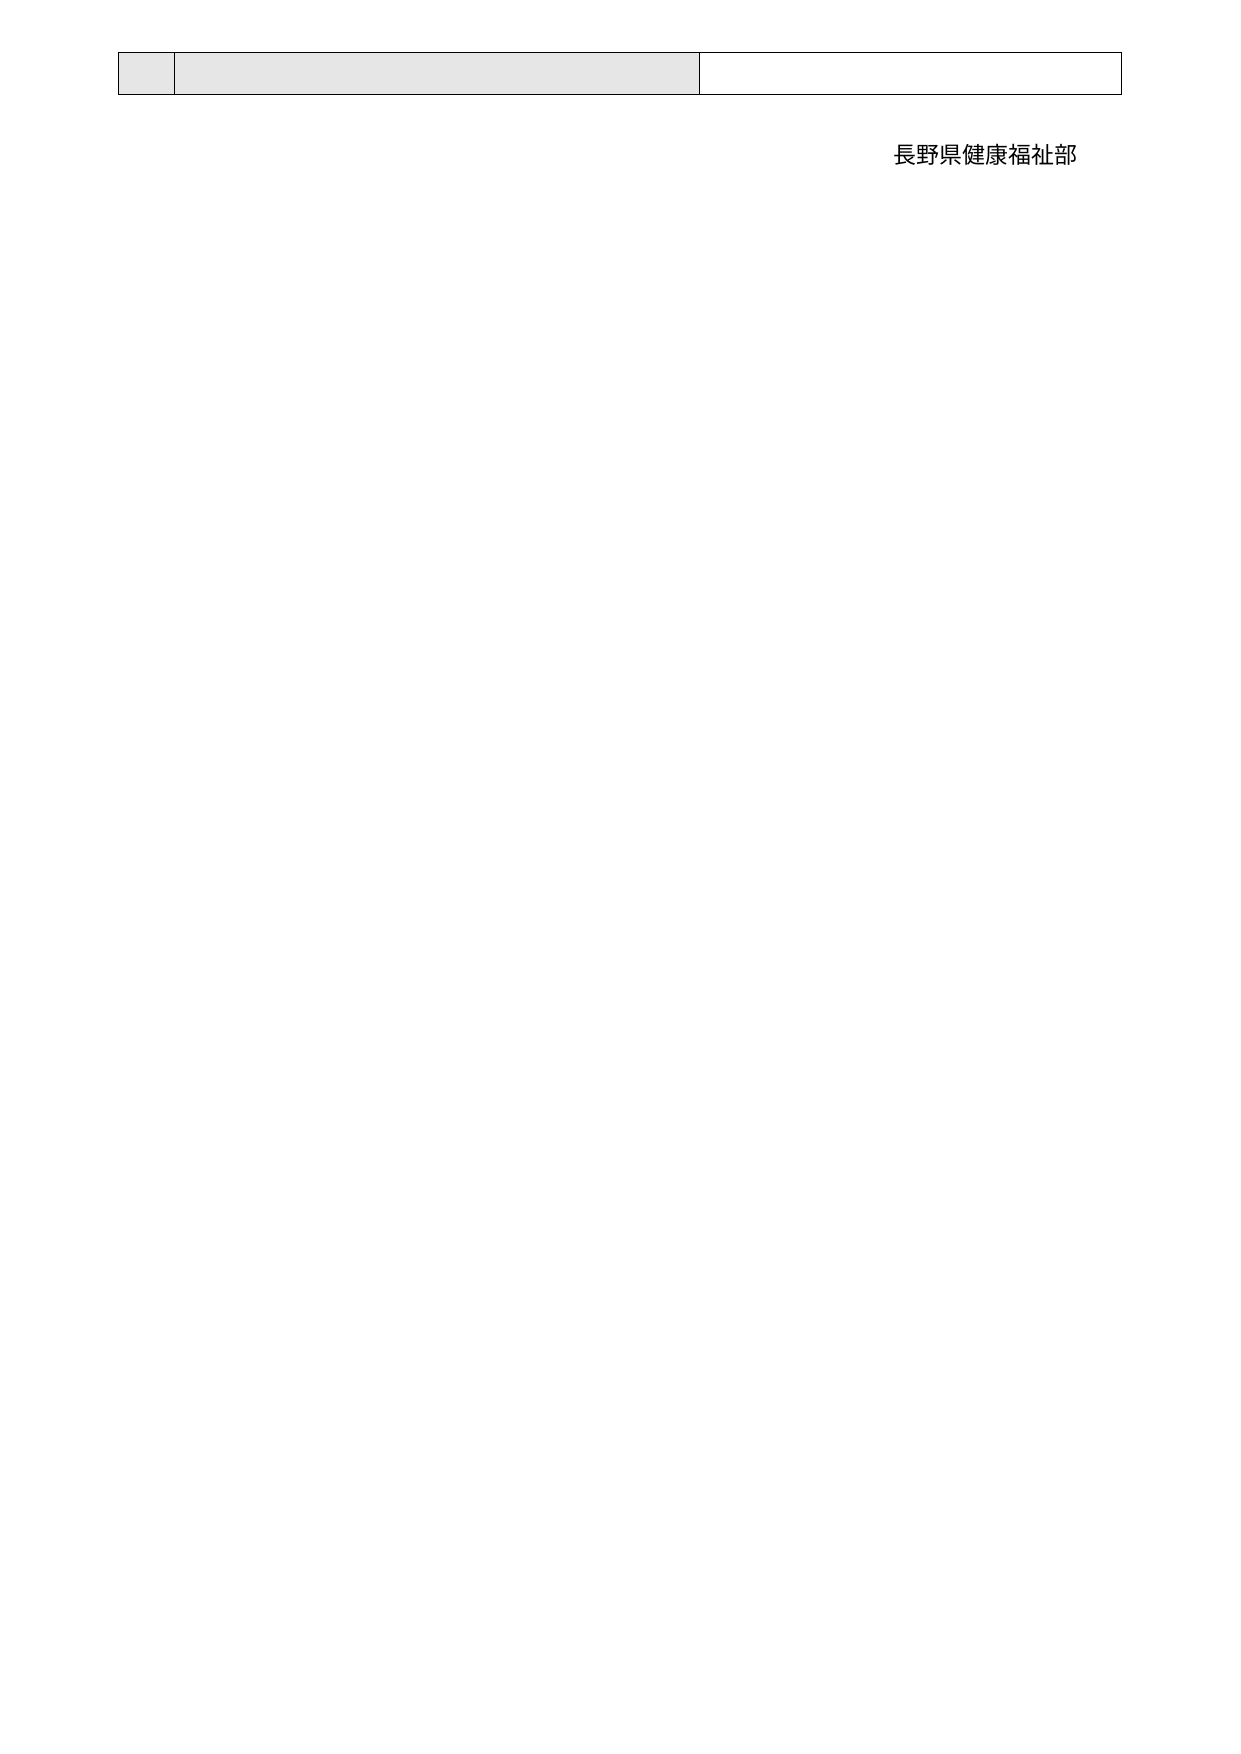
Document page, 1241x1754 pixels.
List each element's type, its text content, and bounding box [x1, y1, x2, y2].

table_cell ⑨ [119, 53, 174, 94]
text 長野県健康福祉部 [118, 136, 1122, 171]
table_cell [700, 53, 1121, 94]
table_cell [175, 53, 699, 94]
